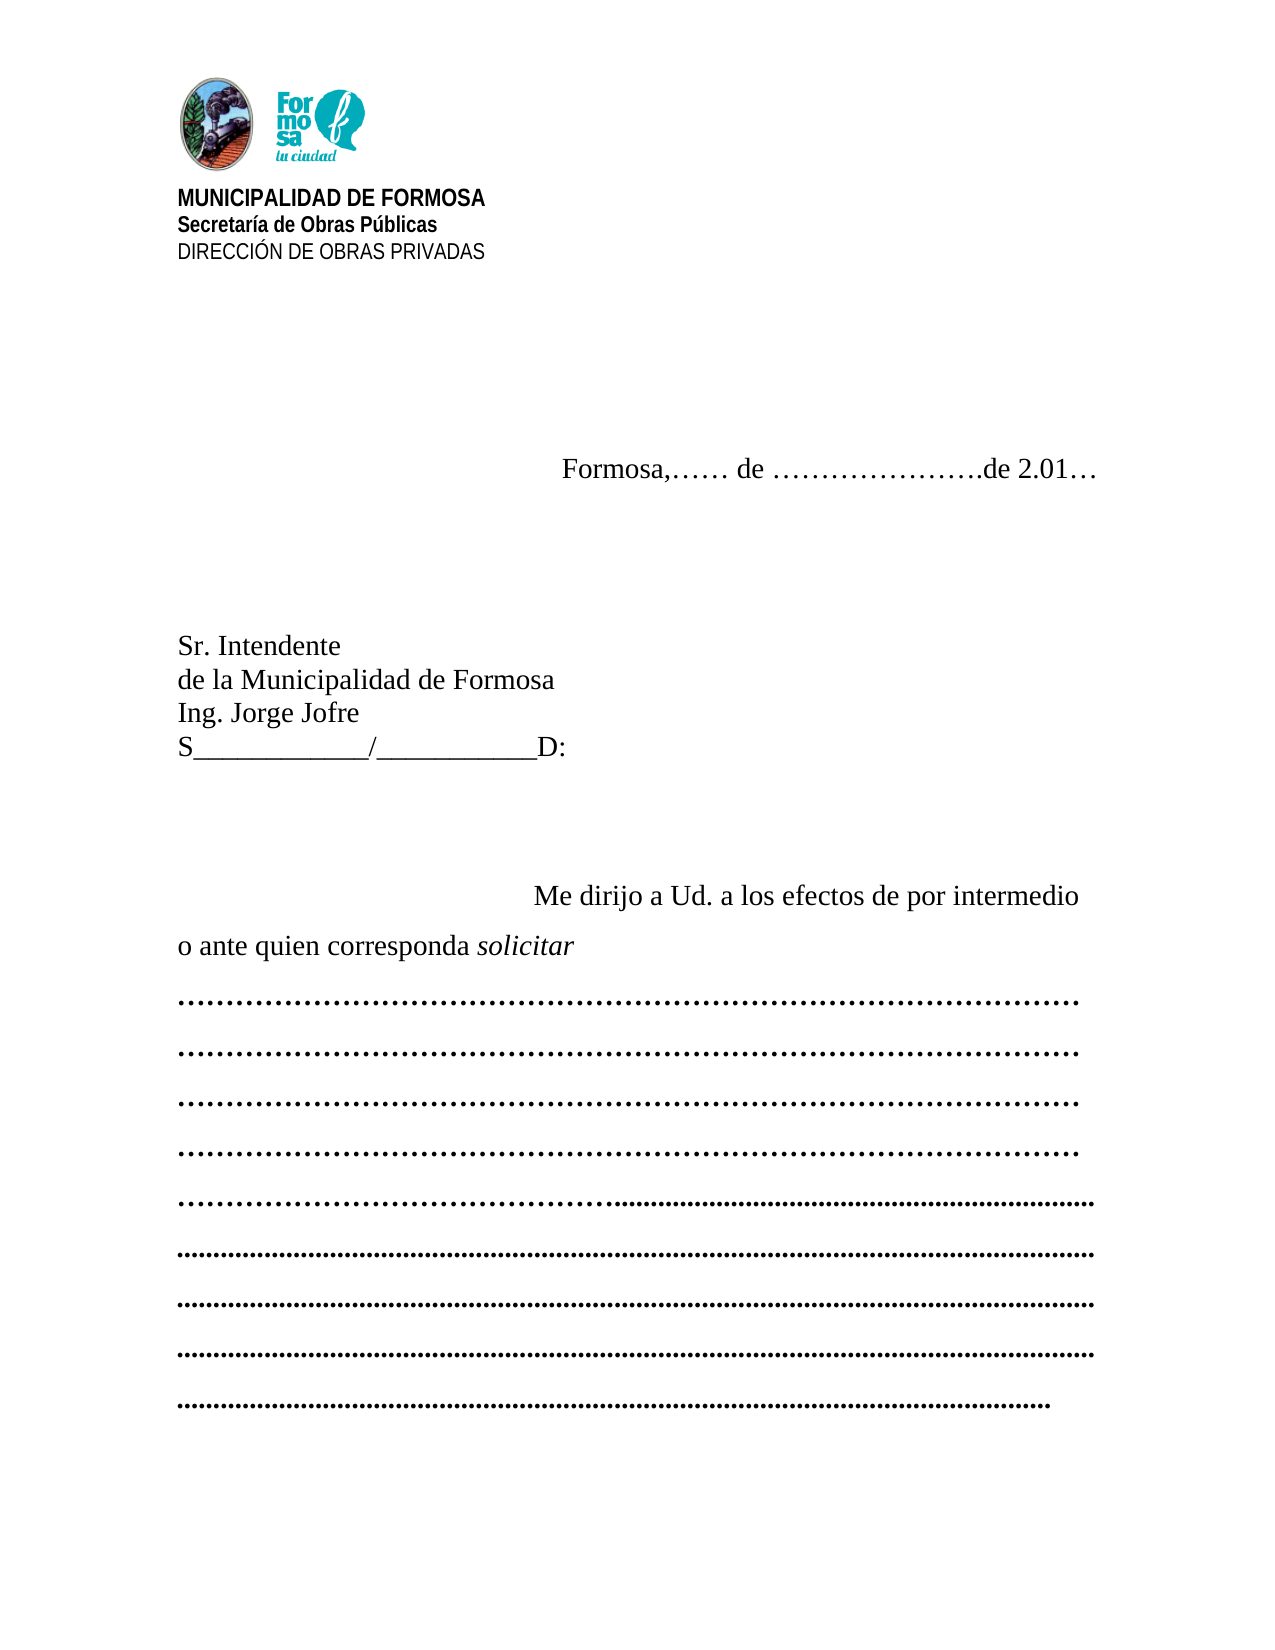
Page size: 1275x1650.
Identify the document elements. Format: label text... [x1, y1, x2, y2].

text Ing. Jorge Jofre [177, 696, 1098, 729]
text Formosa,…… de ………………….de 2.01… [177, 451, 1098, 485]
text Sr. Intendente [177, 628, 1098, 662]
text de de Formosa [177, 662, 1098, 696]
picture [271, 76, 369, 169]
text S____________/___________D: [177, 729, 1098, 763]
text Me dirijo a Ud. a los efectos de por intermedio o ante quien corresponda solicitar ………………………………………………………………………………………………………………………………………………………………………………………………………………………………………………………………………………………………………………………………………………………………………………….................................................................................................................................................................................................................................................................................................................................................................................................................................................................................................................................................................................... [177, 878, 1098, 1414]
